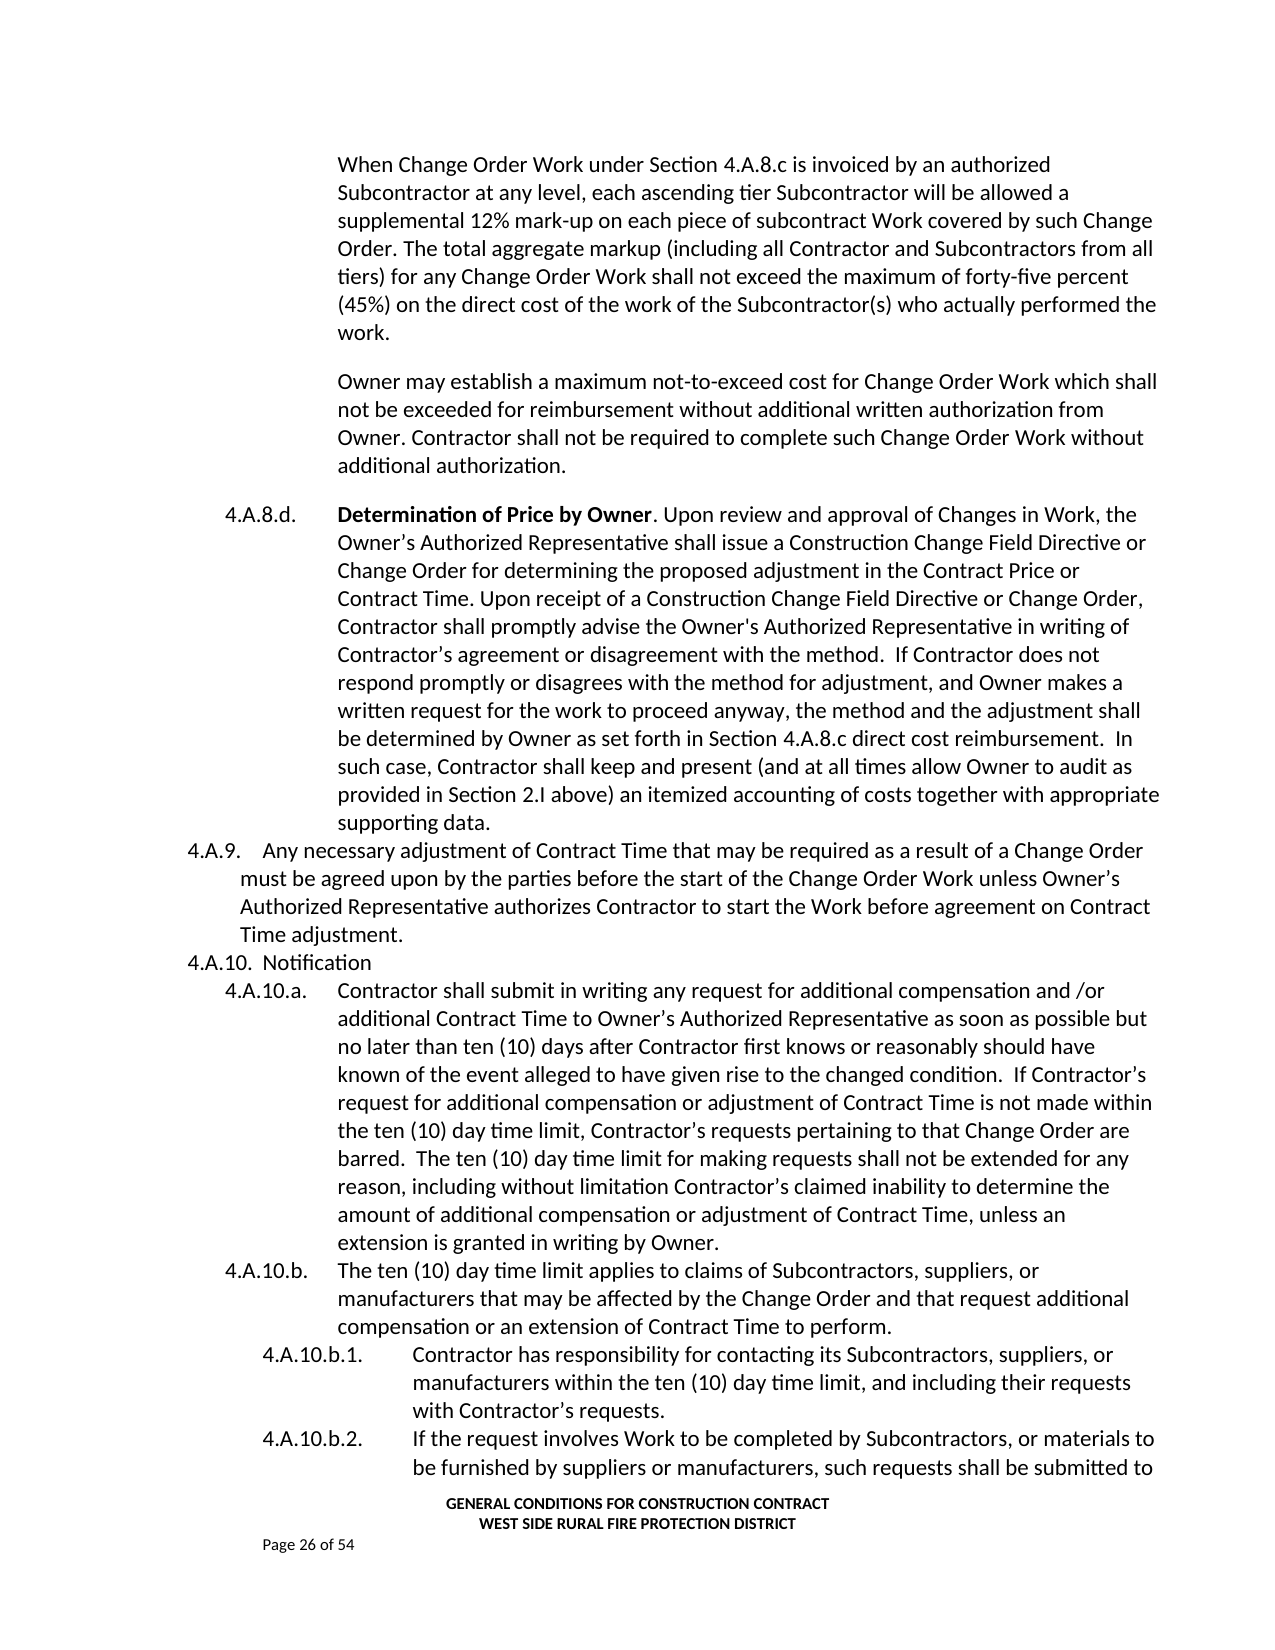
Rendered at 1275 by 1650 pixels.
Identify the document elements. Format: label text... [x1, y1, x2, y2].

list The ten (10) day time limit applies to claims of Subcontractors, suppliers, or manufacturers that may be affected by the Change Order and that request additional compensation or an extension of Contract Time to perform. [225, 1256, 1162, 1341]
text Owner may establish a maximum not-to-exceed cost for Change Order Work which shall not be exceeded for reimbursement without additional written authorization from Owner. Contractor shall not be required to complete such Change Order Work without additional authorization. [291, 367, 1162, 479]
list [262, 1424, 1162, 1481]
list Contractor shall submit in writing any request for additional compensation and /or additional Contract Time to Owner’s Authorized Representative as soon as possible but no later than ten (10) days after Contractor first knows or reasonably should have known of the event alleged to have given rise to the changed condition. If Contractor’s request for additional compensation or adjustment of Contract Time is not made within the ten (10) day time limit, Contractor’s requests pertaining to that Change Order are barred. The ten (10) day time limit for making requests shall not be extended for any reason, including without limitation Contractor’s claimed inability to determine the amount of additional compensation or adjustment of Contract Time, unless an extension is granted in writing by Owner. [225, 976, 1162, 1256]
list Determination of Price by Owner. Upon review and approval of Changes in Work, the Owner’s Authorized Representative shall issue a Construction Change Field Directive or Change Order for determining the proposed adjustment in the Contract Price or Contract Time. Upon receipt of a Construction Change Field Directive or Change Order, Contractor shall promptly advise the Owner's Authorized Representative in writing of Contractor’s agreement or disagreement with the method. If Contractor does not respond promptly or disagrees with the method for adjustment, and Owner makes a written request for the work to proceed anyway, the method and the adjustment shall be determined by Owner as set forth in Section 4.A.8.c direct cost reimbursement. In such case, Contractor shall keep and present (and at all times allow Owner to audit as provided in Section 2.I above) an itemized accounting of costs together with appropriate supporting data. [225, 500, 1162, 836]
list Notification [187, 948, 1162, 976]
list Any necessary adjustment of Contract Time that may be required as a result of a Change Order must be agreed upon by the parties before the start of the Change Order Work unless Owner’s Authorized Representative authorizes Contractor to start the Work before agreement on Contract Time adjustment. [187, 836, 1162, 948]
list Contractor has responsibility for contacting its Subcontractors, suppliers, or manufacturers within the ten (10) day time limit, and including their requests with Contractor’s requests. [262, 1341, 1162, 1424]
text When Change Order Work under Section 4.A.8.c is invoiced by an authorized Subcontractor at any level, each ascending tier Subcontractor will be allowed a supplemental 12% mark-up on each piece of subcontract Work covered by such Change Order. The total aggregate markup (including all Contractor and Subcontractors from all tiers) for any Change Order Work shall not exceed the maximum of forty-five percent (45%) on the direct cost of the work of the Subcontractor(s) who actually performed the work. [291, 150, 1162, 346]
